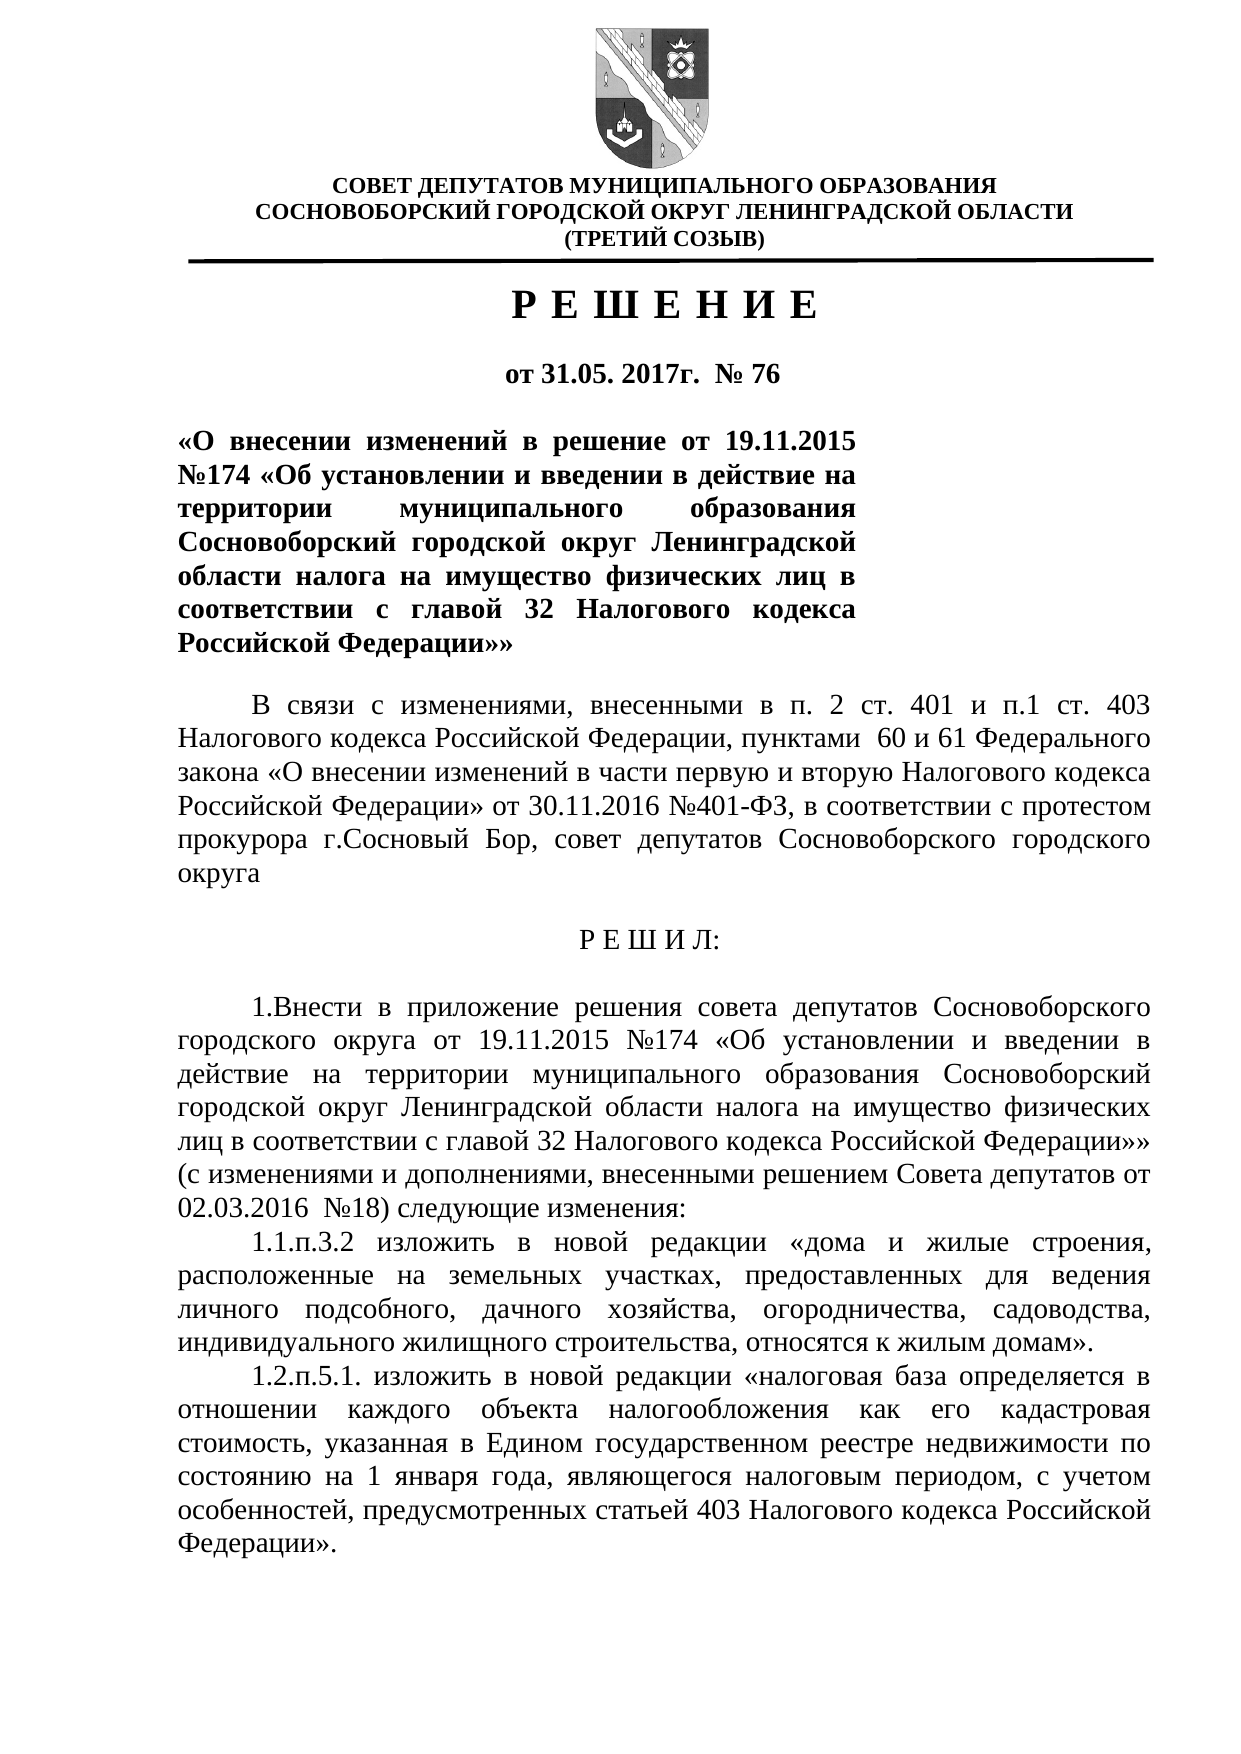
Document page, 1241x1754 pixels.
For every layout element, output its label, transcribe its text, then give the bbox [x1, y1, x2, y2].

text 1.2.п.5.1. изложить в новой редакции «налоговая база определяется в отношении каждого объекта налогообложения как его кадастровая стоимость, указанная в Едином государственном реестре недвижимости по состоянию на 1 января года, являющегося налоговым периодом, с учетом особенностей, предусмотренных статьей 403 Налогового кодекса Российской Федерации». [177, 1358, 1152, 1559]
text СОСНОВОБОРСКИЙ ГОРОДСКОЙ ОКРУГ ЛЕНИНГРАДСКОЙ ОБЛАСТИ [177, 198, 1152, 225]
text Р Е Ш Е Н И Е [177, 280, 1152, 328]
text СОВЕТ ДЕПУТАТОВ МУНИЦИПАЛЬНОГО ОБРАЗОВАНИЯ [177, 98, 1152, 198]
text 1.Внести в приложение решения совета депутатов Сосновоборского городского округа от 19.11.2015 №174 «Об установлении и введении в действие на территории муниципального образования Сосновоборский городской округ Ленинградской области налога на имущество физических лиц в соответствии с главой 32 Налогового кодекса Российской Федерации»» (с изменениями и дополнениями, внесенными решением Совета депутатов от 02.03.2016 №18) следующие изменения: [177, 989, 1152, 1224]
text В связи с изменениями, внесенными в п. 2 ст. 401 и п.1 ст. 403 Налогового кодекса Российской Федерации, пунктами 60 и 61 Федерального закона «О внесении изменений в части первую и вторую Налогового кодекса Российской Федерации» от 30.11.2016 №401-ФЗ, в соответствии с протестом прокурора г.Сосновый Бор, совет депутатов Сосновоборского городского округа [177, 687, 1152, 888]
text Р Е Ш И Л: [133, 922, 1152, 955]
table_header «О внесении изменений в решение от 19.11.2015 №174 «Об установлении и введении в действие на территории муниципального образования Сосновоборский городской округ Ленинградской области налога на имущество физических лиц в соответствии с главой 32 Налогового кодекса Российской Федерации»» [166, 424, 856, 658]
text от 31.05. 2017г. № 76 [177, 356, 1152, 390]
picture [595, 26, 711, 172]
text (ТРЕТИЙ СОЗЫВ) [177, 225, 1152, 251]
text 1.1.п.3.2 изложить в новой редакции «дома и жилые строения, расположенные на земельных участках, предоставленных для ведения личного подсобного, дачного хозяйства, огородничества, садоводства, индивидуального жилищного строительства, относятся к жилым домам». [177, 1224, 1152, 1358]
